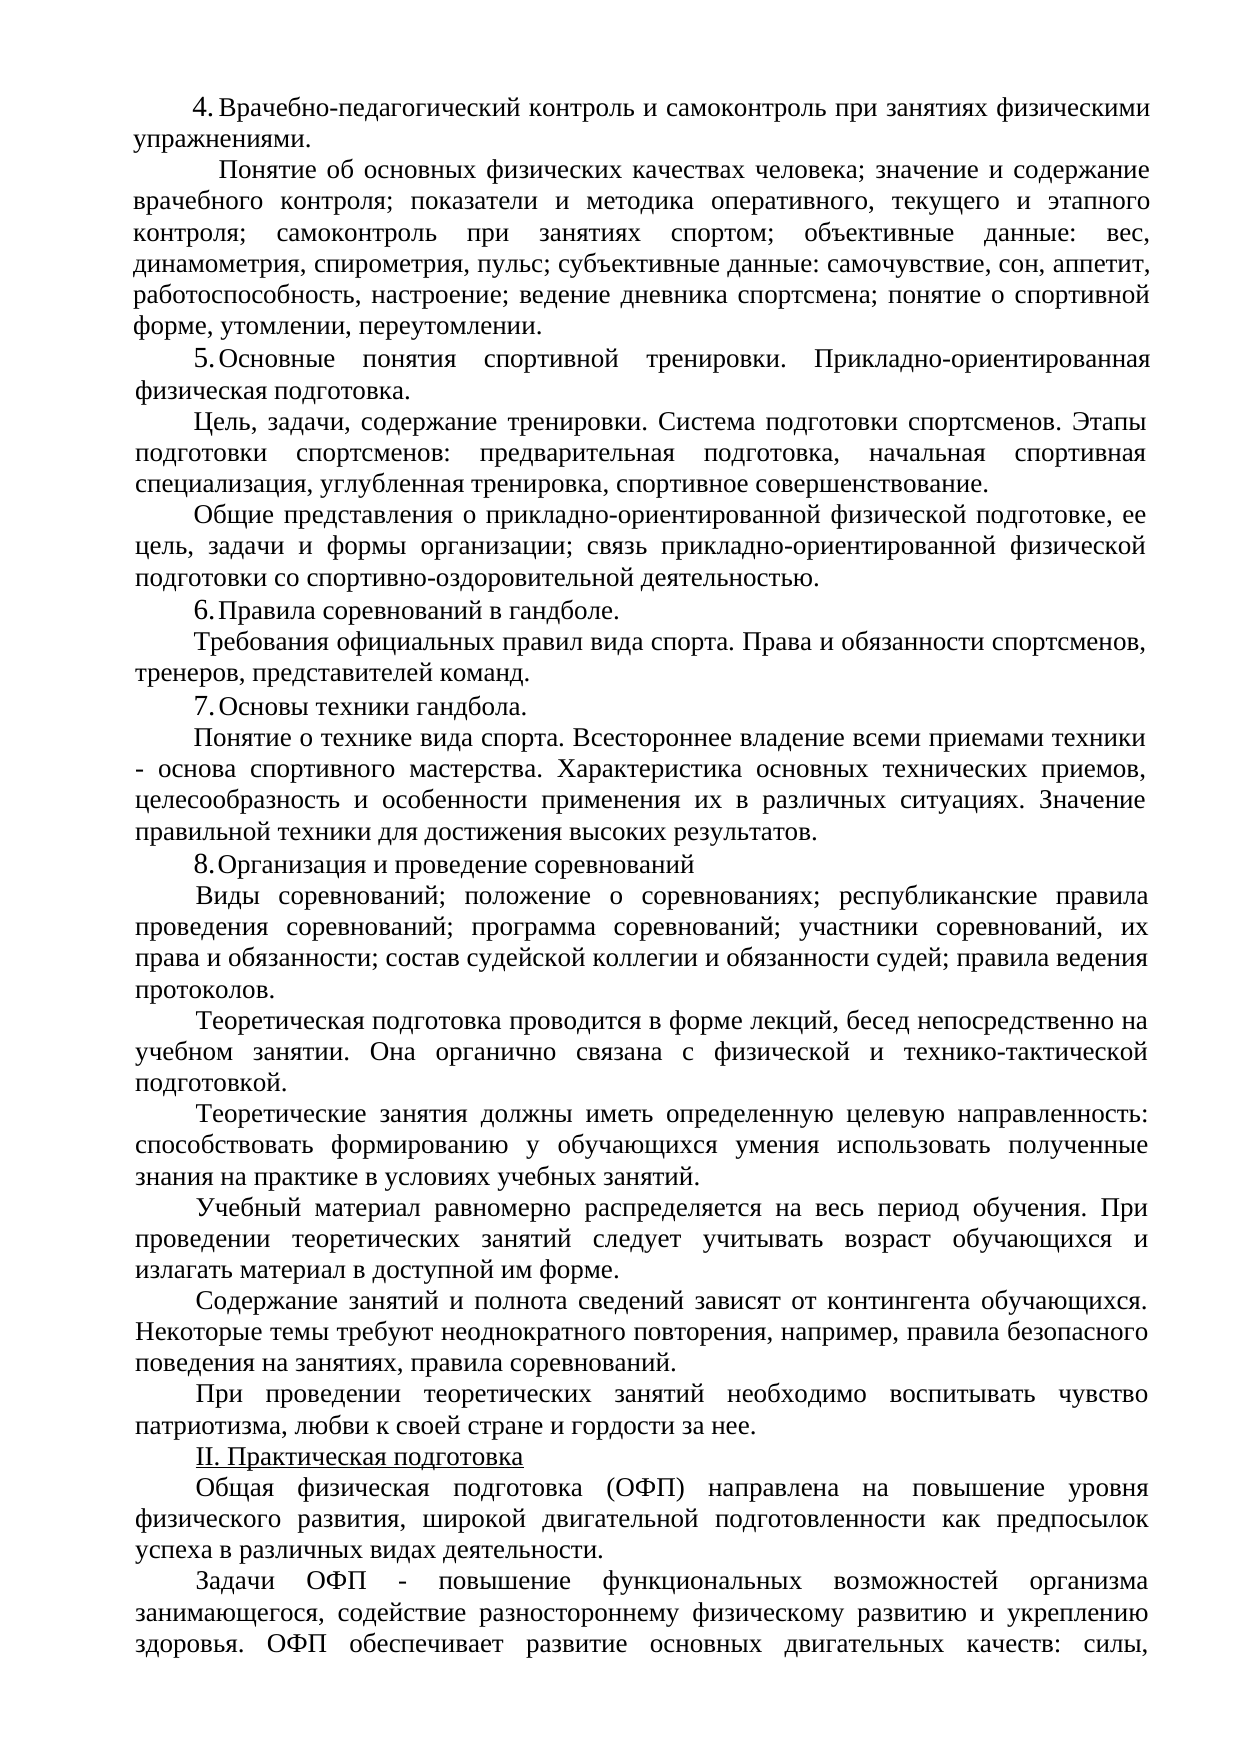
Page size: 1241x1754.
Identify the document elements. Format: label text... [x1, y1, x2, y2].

text Содержание занятий и полнота сведений зависят от контингента обучающихся. Некоторые темы требуют неоднократного повторения, например, правила безопасного поведения на занятиях, правила соревнований. [135, 1284, 1149, 1378]
list Основы техники гандбола. [135, 688, 1152, 721]
text Понятие о технике вида спорта. Всестороннее владение всеми приемами техники - основа спортивного мастерства. Характеристика основных технических приемов, целесообразность и особенности применения их в различных ситуациях. Значение правильной техники для достижения высоких результатов. [135, 721, 1147, 846]
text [135, 1564, 1149, 1658]
text Виды соревнований; положение о соревнованиях; республиканские правила проведения соревнований; программа соревнований; участники соревнований, их права и обязанности; состав судейской коллегии и обязанности судей; правила ведения протоколов. [135, 879, 1149, 1004]
text При проведении теоретических занятий необходимо воспитывать чувство патриотизма, любви к своей стране и гордости за нее. [135, 1378, 1149, 1440]
text Понятие об основных физических качествах человека; значение и содержание врачебного контроля; показатели и методика оперативного, текущего и этапного контроля; самоконтроль при занятиях спортом; объективные данные: вес, динамометрия, спирометрия, пульс; субъективные данные: самочувствие, сон, аппетит, работоспособность, настроение; ведение дневника спортсмена; понятие о спортивной форме, утомлении, переутомлении. [133, 153, 1152, 340]
text Учебный материал равномерно распределяется на весь период обучения. При проведении теоретических занятий следует учитывать возраст обучающихся и излагать материал в доступной им форме. [135, 1191, 1149, 1284]
text Теоретическая подготовка проводится в форме лекций, бесед непосредственно на учебном занятии. Она органично связана с физической и технико-тактической подготовкой. [135, 1004, 1149, 1097]
text Теоретические занятия должны иметь определенную целевую направленность: способствовать формированию у обучающихся умения использовать полученные знания на практике в условиях учебных занятий. [135, 1097, 1149, 1191]
list Организация и проведение соревнований [135, 846, 1152, 879]
text Общая физическая подготовка (ОФП) направлена на повышение уровня физического развития, широкой двигательной подготовленности как предпосылок успеха в различных видах деятельности. [135, 1471, 1149, 1564]
text II. Практическая подготовка [135, 1440, 1152, 1471]
list Правила соревнований в гандболе. [135, 592, 1152, 625]
text Требования официальных правил вида спорта. Права и обязанности спортсменов, тренеров, представителей команд. [135, 625, 1147, 688]
text Цель, задачи, содержание тренировки. Система подготовки спортсменов. Этапы подготовки спортсменов: предварительная подготовка, начальная спортивная специализация, углубленная тренировка, спортивное совершенствование. [135, 405, 1147, 498]
list Основные понятия спортивной тренировки. Прикладно-ориентированная физическая подготовка. [135, 340, 1152, 405]
text Общие представления о прикладно-ориентированной физической подготовке, ее цель, задачи и формы организации; связь прикладно-ориентированной физической подготовки со спортивно-оздоровительной деятельностью. [135, 498, 1147, 592]
list Врачебно-педагогический контроль и самоконтроль при занятиях физическими упражнениями. [133, 89, 1152, 153]
